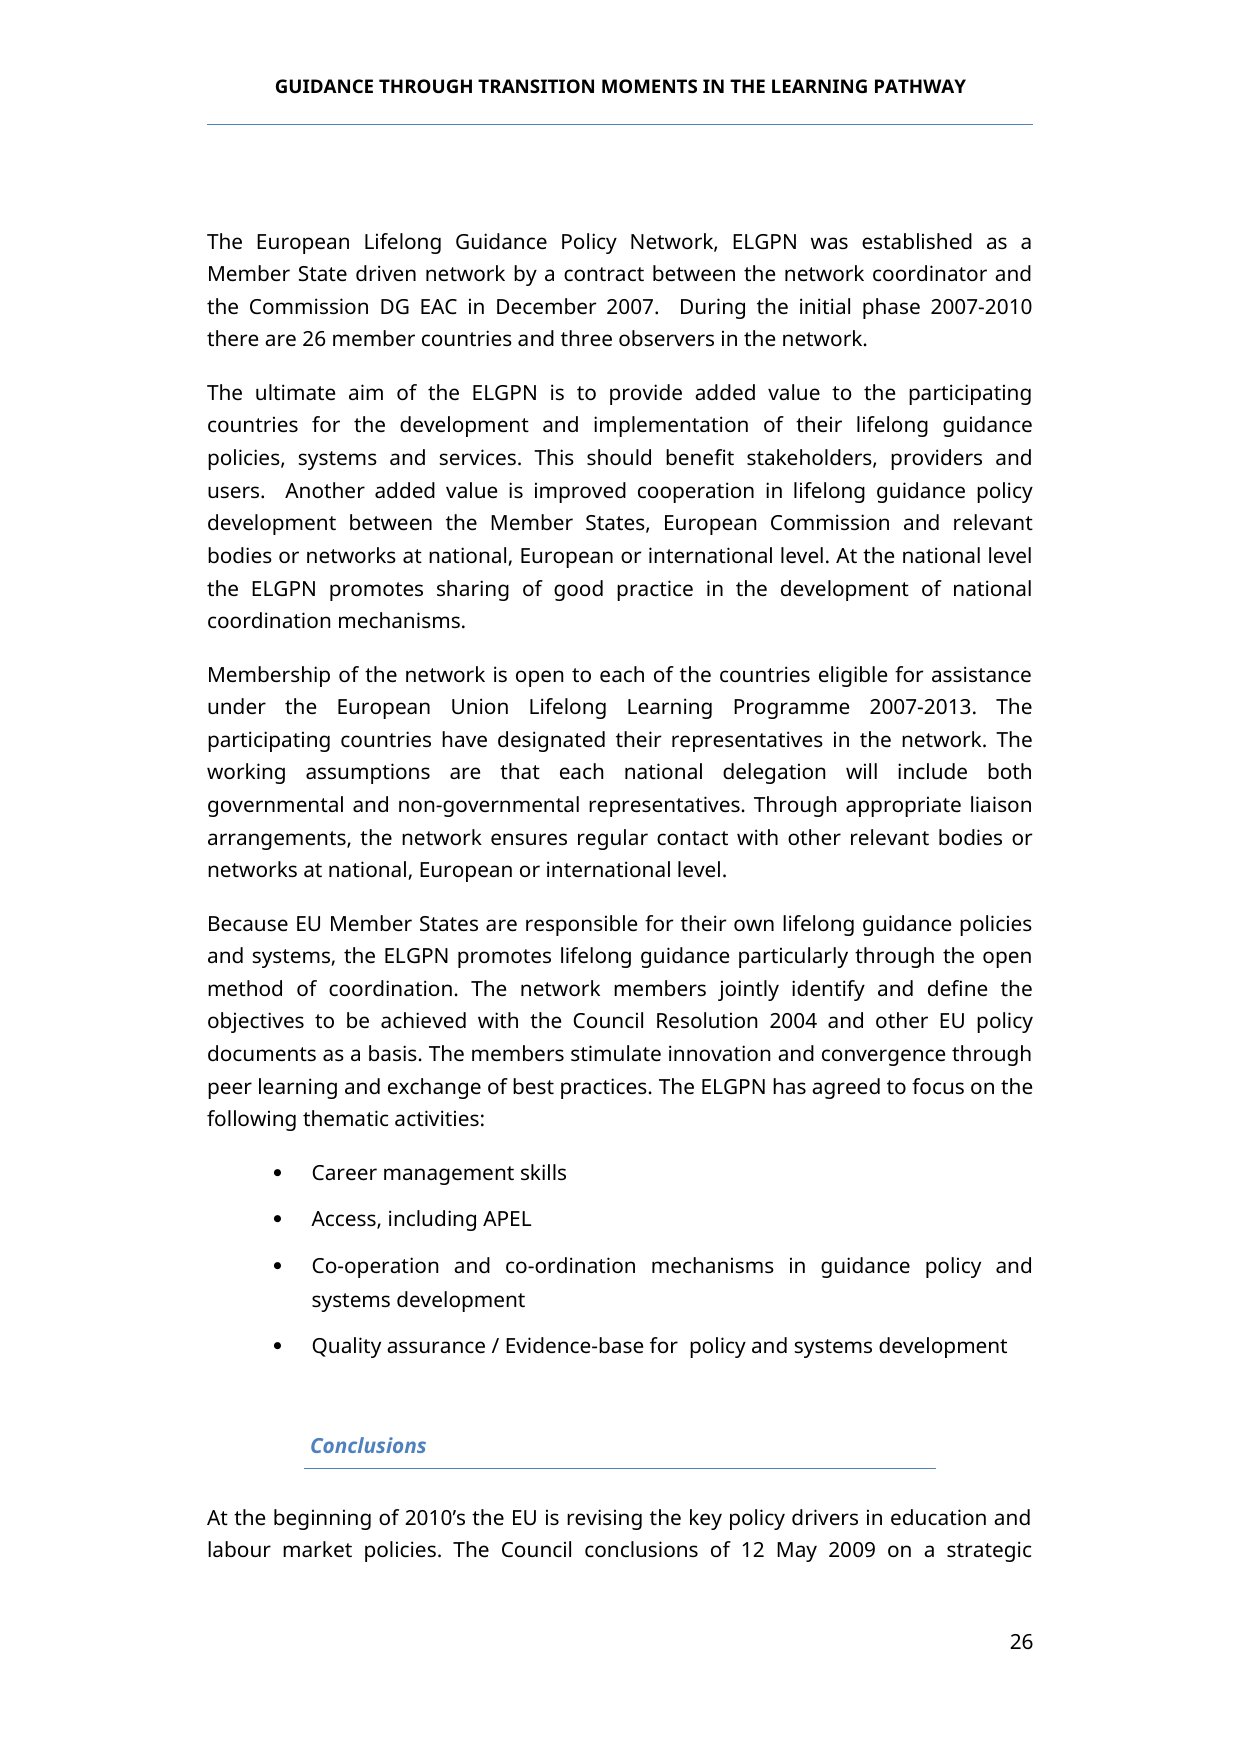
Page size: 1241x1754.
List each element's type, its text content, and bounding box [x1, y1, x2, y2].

text The ultimate aim of the ELGPN is to provide added value to the participating countries for the development and implementation of their lifelong guidance policies, systems and services. This should benefit stakeholders, providers and users. Another added value is improved cooperation in lifelong guidance policy development between the Member States, European Commission and relevant bodies or networks at national, European or international level. At the national level the ELGPN promotes sharing of good practice in the development of national coordination mechanisms. [207, 378, 1033, 635]
text Membership of the network is open to each of the countries eligible for assistance under the European Union Lifelong Learning Programme 2007-2013. The participating countries have designated their representatives in the network. The working assumptions are that each national delegation will include both governmental and non-governmental representatives. Through appropriate liaison arrangements, the network ensures regular contact with other relevant bodies or networks at national, European or international level. [207, 660, 1033, 884]
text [207, 1503, 1033, 1564]
text Because EU Member States are responsible for their own lifelong guidance policies and systems, the ELGPN promotes lifelong guidance particularly through the open method of coordination. The network members jointly identify and define the objectives to be achieved with the Council Resolution 2004 and other EU policy documents as a basis. The members stimulate innovation and convergence through peer learning and exchange of best practices. The ELGPN has agreed to focus on the following thematic activities: [207, 909, 1033, 1133]
list Career management skills [274, 1158, 1033, 1186]
text Conclusions [304, 1432, 936, 1468]
list Co-operation and co-ordination mechanisms in guidance policy and systems development [274, 1251, 1033, 1313]
list Quality assurance / Evidence-base for policy and systems development [274, 1332, 1033, 1360]
list Access, including APEL [274, 1204, 1033, 1233]
text The European Lifelong Guidance Policy Network, ELGPN was established as a Member State driven network by a contract between the network coordinator and the Commission DG EAC in December 2007. During the initial phase 2007-2010 there are 26 member countries and three observers in the network. [207, 227, 1033, 353]
